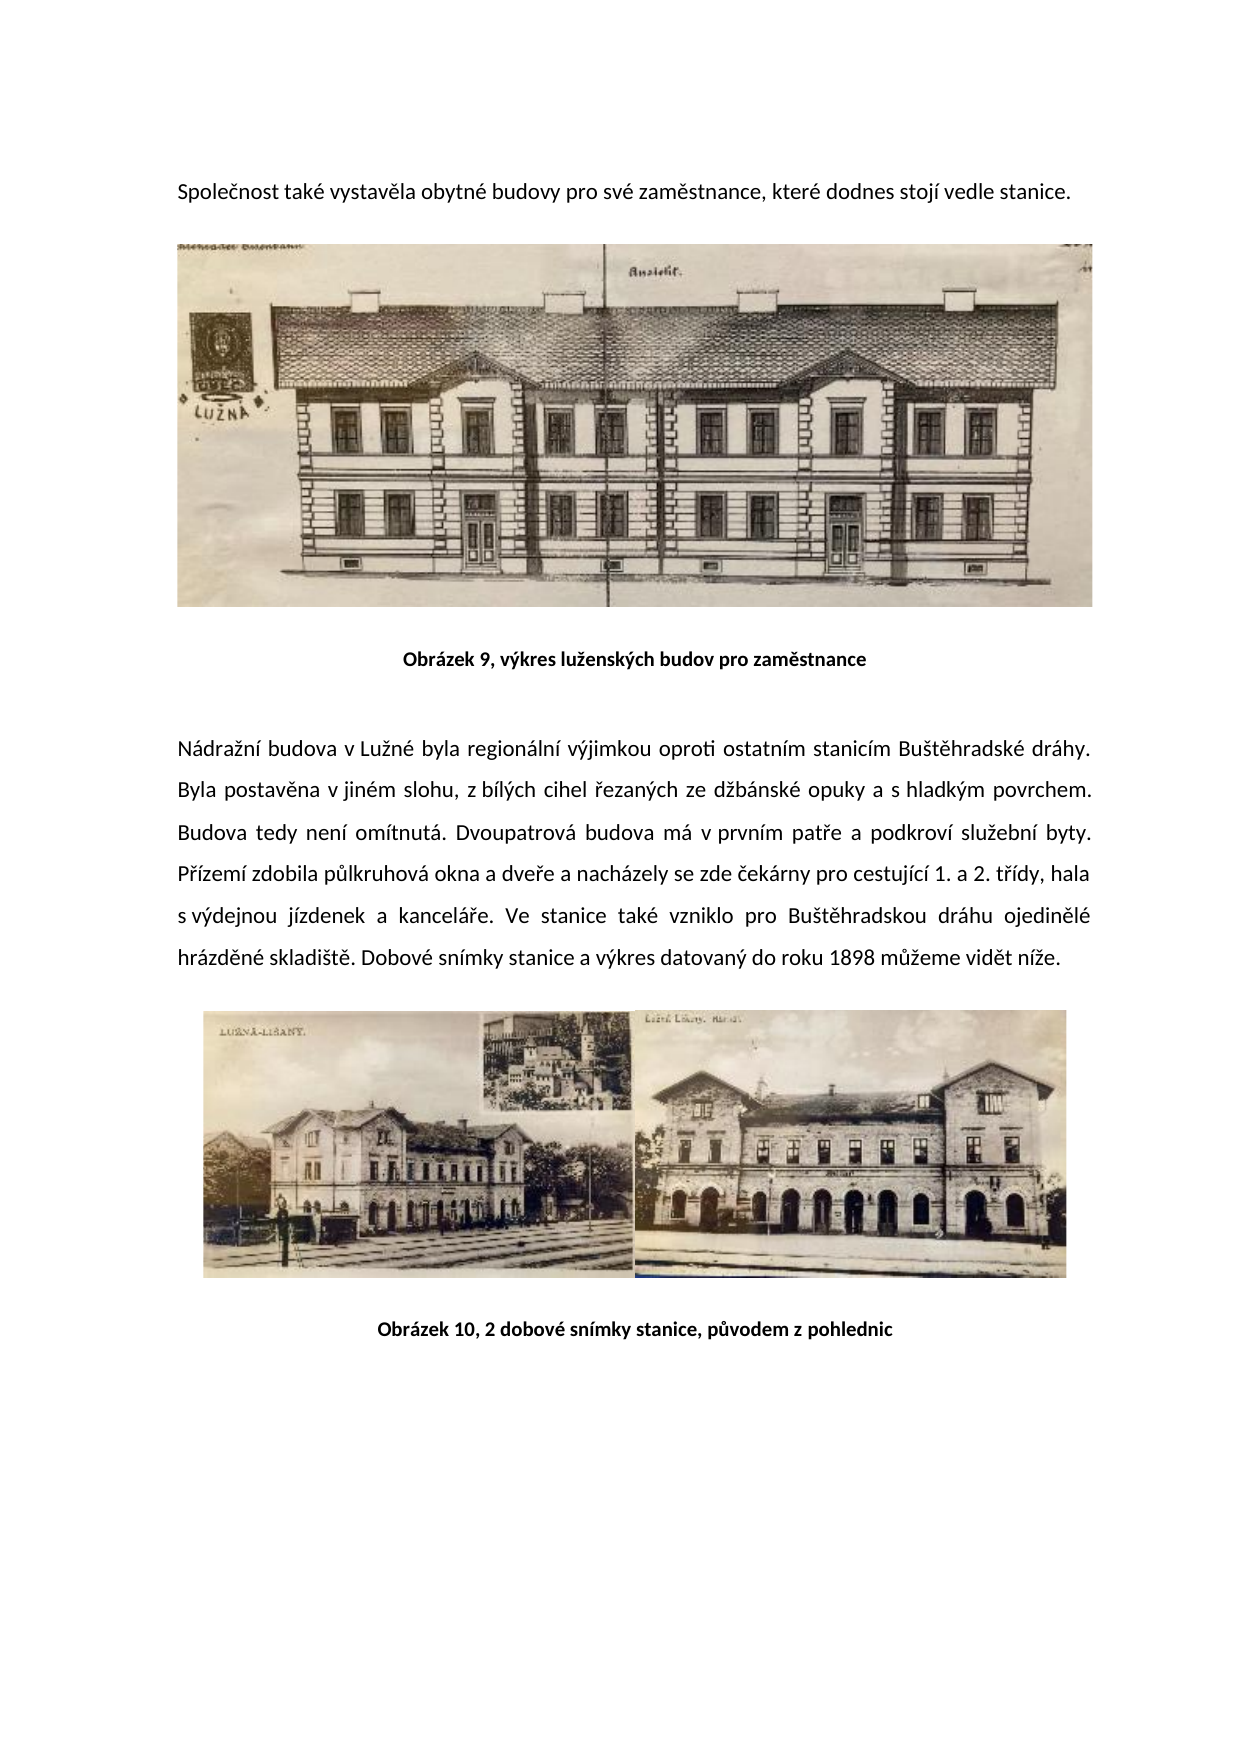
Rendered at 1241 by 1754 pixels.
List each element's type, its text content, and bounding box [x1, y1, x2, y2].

text Obrázek 9, výkres luženských budov pro zaměstnance [177, 646, 1092, 671]
text Obrázek 10, 2 dobové snímky stanice, původem z pohlednic [177, 1317, 1092, 1342]
text Společnost také vystavěla obytné budovy pro své zaměstnance, které dodnes stojí vedle stanice. [177, 177, 1092, 205]
text Nádražní budova v Lužné byla regionální výjimkou oproti ostatním stanicím Buštěhradské dráhy. Byla postavěna v jiném slohu, z bílých cihel řezaných ze džbánské opuky a s hladkým povrchem. Budova tedy není omítnutá. Dvoupatrová budova má v prvním patře a podkroví služební byty. Přízemí zdobila půlkruhová okna a dveře a nacházely se zde čekárny pro cestující 1. a 2. třídy, hala s výdejnou jízdenek a kanceláře. Ve stanice také vzniklo pro Buštěhradskou dráhu ojedinělé hrázděné skladiště. Dobové snímky stanice a výkres datovaný do roku 1898 můžeme vidět níže. [177, 734, 1092, 972]
picture [177, 244, 1093, 607]
picture [203, 1010, 1067, 1278]
